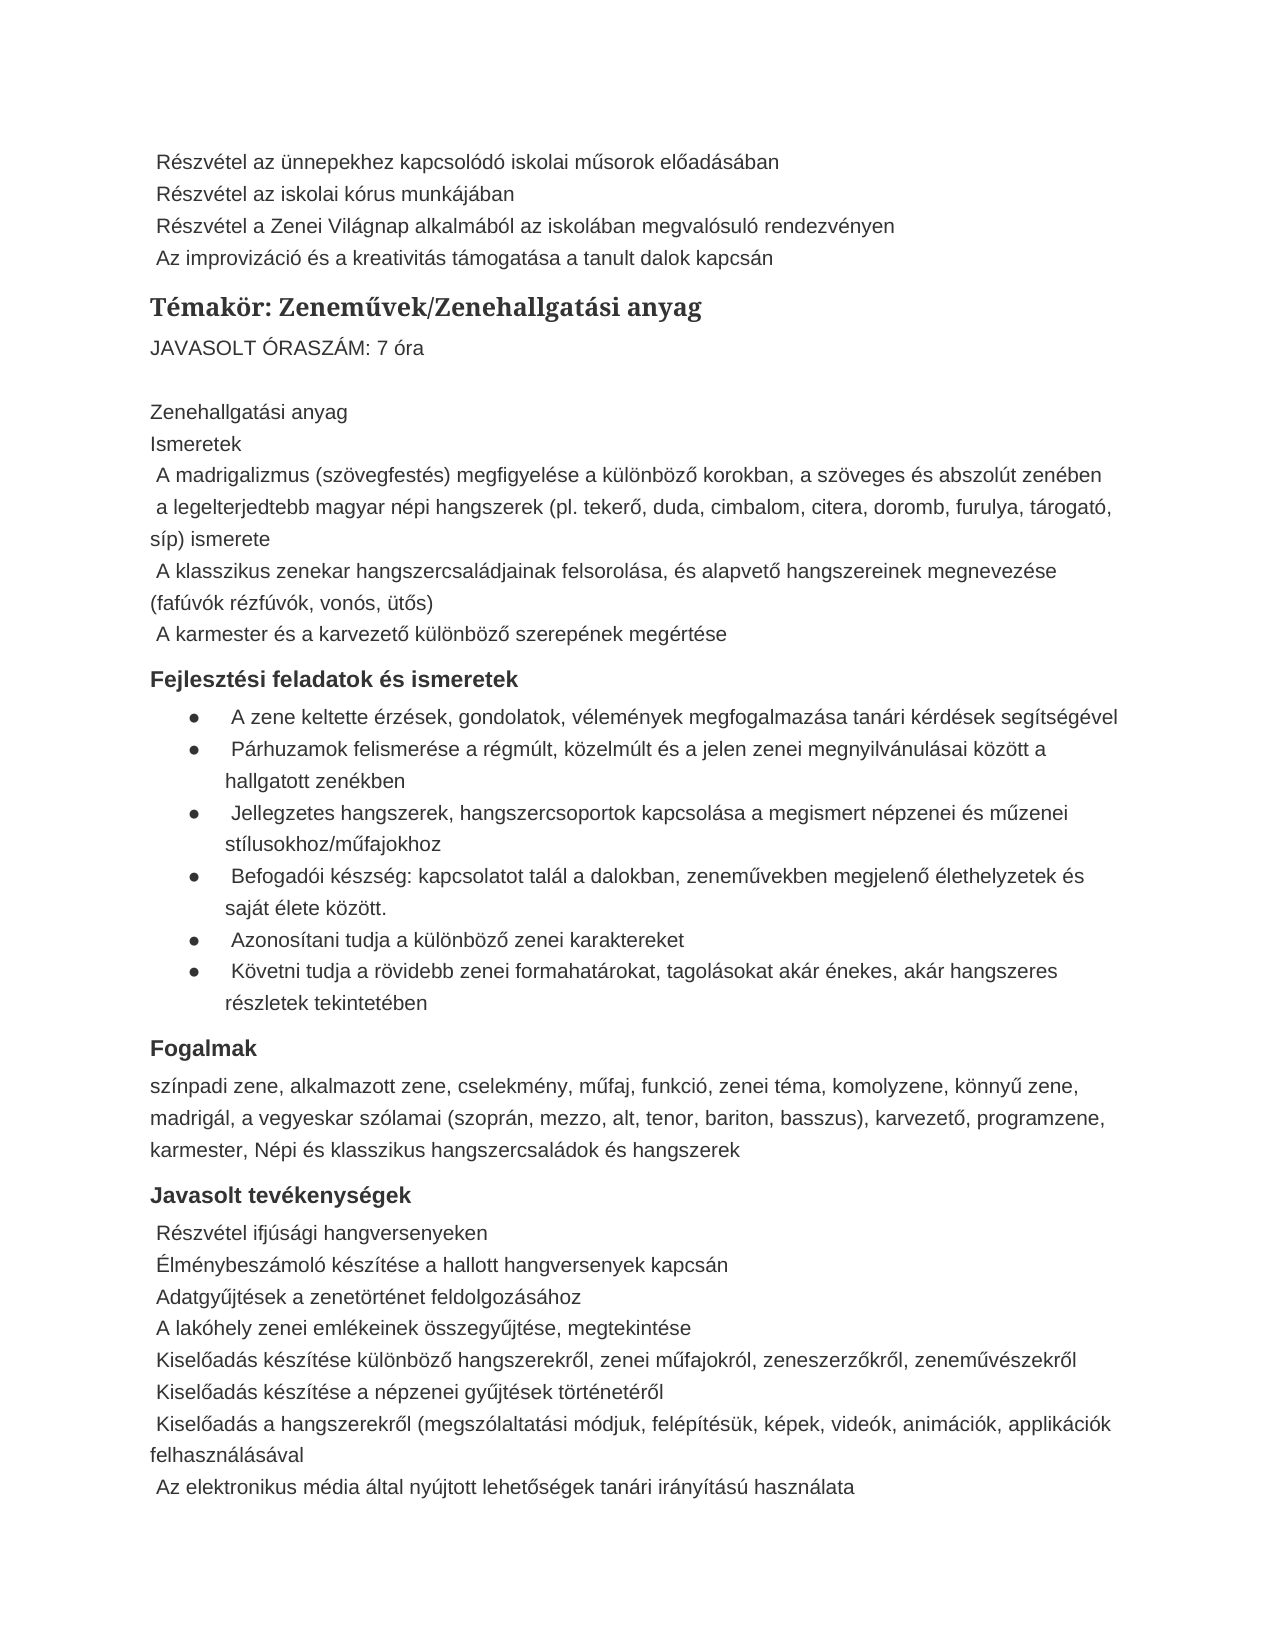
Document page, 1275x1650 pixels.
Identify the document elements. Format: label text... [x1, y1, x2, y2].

list Jellegzetes hangszerek, hangszercsoportok kapcsolása a megismert népzenei és műzenei stílusokhoz/műfajokhoz [188, 801, 1125, 856]
text Kiselőadás készítése a népzenei gyűjtések történetéről [150, 1380, 1125, 1404]
text JAVASOLT ÓRASZÁM: 7 óra [150, 336, 1125, 360]
subtitle Fejlesztési feladatok és ismeretek [150, 666, 1125, 693]
text Az improvizáció és a kreativitás támogatása a tanult dalok kapcsán [150, 245, 1125, 269]
text Élménybeszámoló készítése a hallott hangversenyek kapcsán [150, 1253, 1125, 1277]
text színpadi zene, alkalmazott zene, cselekmény, műfaj, funkció, zenei téma, komolyzene, könnyű zene, madrigál, a vegyeskar szólamai (szoprán, mezzo, alt, tenor, bariton, basszus), karvezető, programzene, karmester, Népi és klasszikus hangszercsaládok és hangszerek [150, 1074, 1125, 1162]
list Azonosítani tudja a különböző zenei karaktereket [188, 928, 1125, 952]
text A klasszikus zenekar hangszercsaládjainak felsorolása, és alapvető hangszereinek megnevezése (fafúvók rézfúvók, vonós, ütős) [150, 558, 1125, 614]
subtitle Fogalmak [150, 1035, 1125, 1062]
list Befogadói készség: kapcsolatot talál a dalokban, zeneművekben megjelenő élethelyzetek és saját élete között. [188, 864, 1125, 920]
text Részvétel az ünnepekhez kapcsolódó iskolai műsorok előadásában [150, 150, 1125, 174]
text Részvétel ifjúsági hangversenyeken [150, 1221, 1125, 1245]
subtitle Témakör: Zeneművek/Zenehallgatási anyag [150, 289, 1125, 324]
text a legelterjedtebb magyar népi hangszerek (pl. tekerő, duda, cimbalom, citera, doromb, furulya, tárogató, síp) ismerete [150, 495, 1125, 551]
list Követni tudja a rövidebb zenei formahatárokat, tagolásokat akár énekes, akár hangszeres részletek tekintetében [188, 959, 1125, 1015]
text A karmester és a karvezető különböző szerepének megértése [150, 622, 1125, 646]
text Részvétel az iskolai kórus munkájában [150, 182, 1125, 206]
subtitle Javasolt tevékenységek [150, 1182, 1125, 1208]
list A zene keltette érzések, gondolatok, vélemények megfogalmazása tanári kérdések segítségével [188, 705, 1125, 729]
text Kiselőadás készítése különböző hangszerekről, zenei műfajokról, zeneszerzőkről, zeneművészekről [150, 1348, 1125, 1372]
text A madrigalizmus (szövegfestés) megfigyelése a különböző korokban, a szöveges és abszolút zenében [150, 463, 1125, 487]
text Kiselőadás a hangszerekről (megszólaltatási módjuk, felépítésük, képek, videók, animációk, applikációk felhasználásával [150, 1412, 1125, 1467]
text Zenehallgatási anyag [150, 400, 1125, 424]
text Adatgyűjtések a zenetörténet feldolgozásához [150, 1284, 1125, 1308]
text Az elektronikus média által nyújtott lehetőségek tanári irányítású használata [150, 1475, 1125, 1499]
text A lakóhely zenei emlékeinek összegyűjtése, megtekintése [150, 1316, 1125, 1340]
list Párhuzamok felismerése a régmúlt, közelmúlt és a jelen zenei megnyilvánulásai között a hallgatott zenékben [188, 737, 1125, 793]
text Részvétel a Zenei Világnap alkalmából az iskolában megvalósuló rendezvényen [150, 213, 1125, 237]
text Ismeretek [150, 431, 1125, 455]
